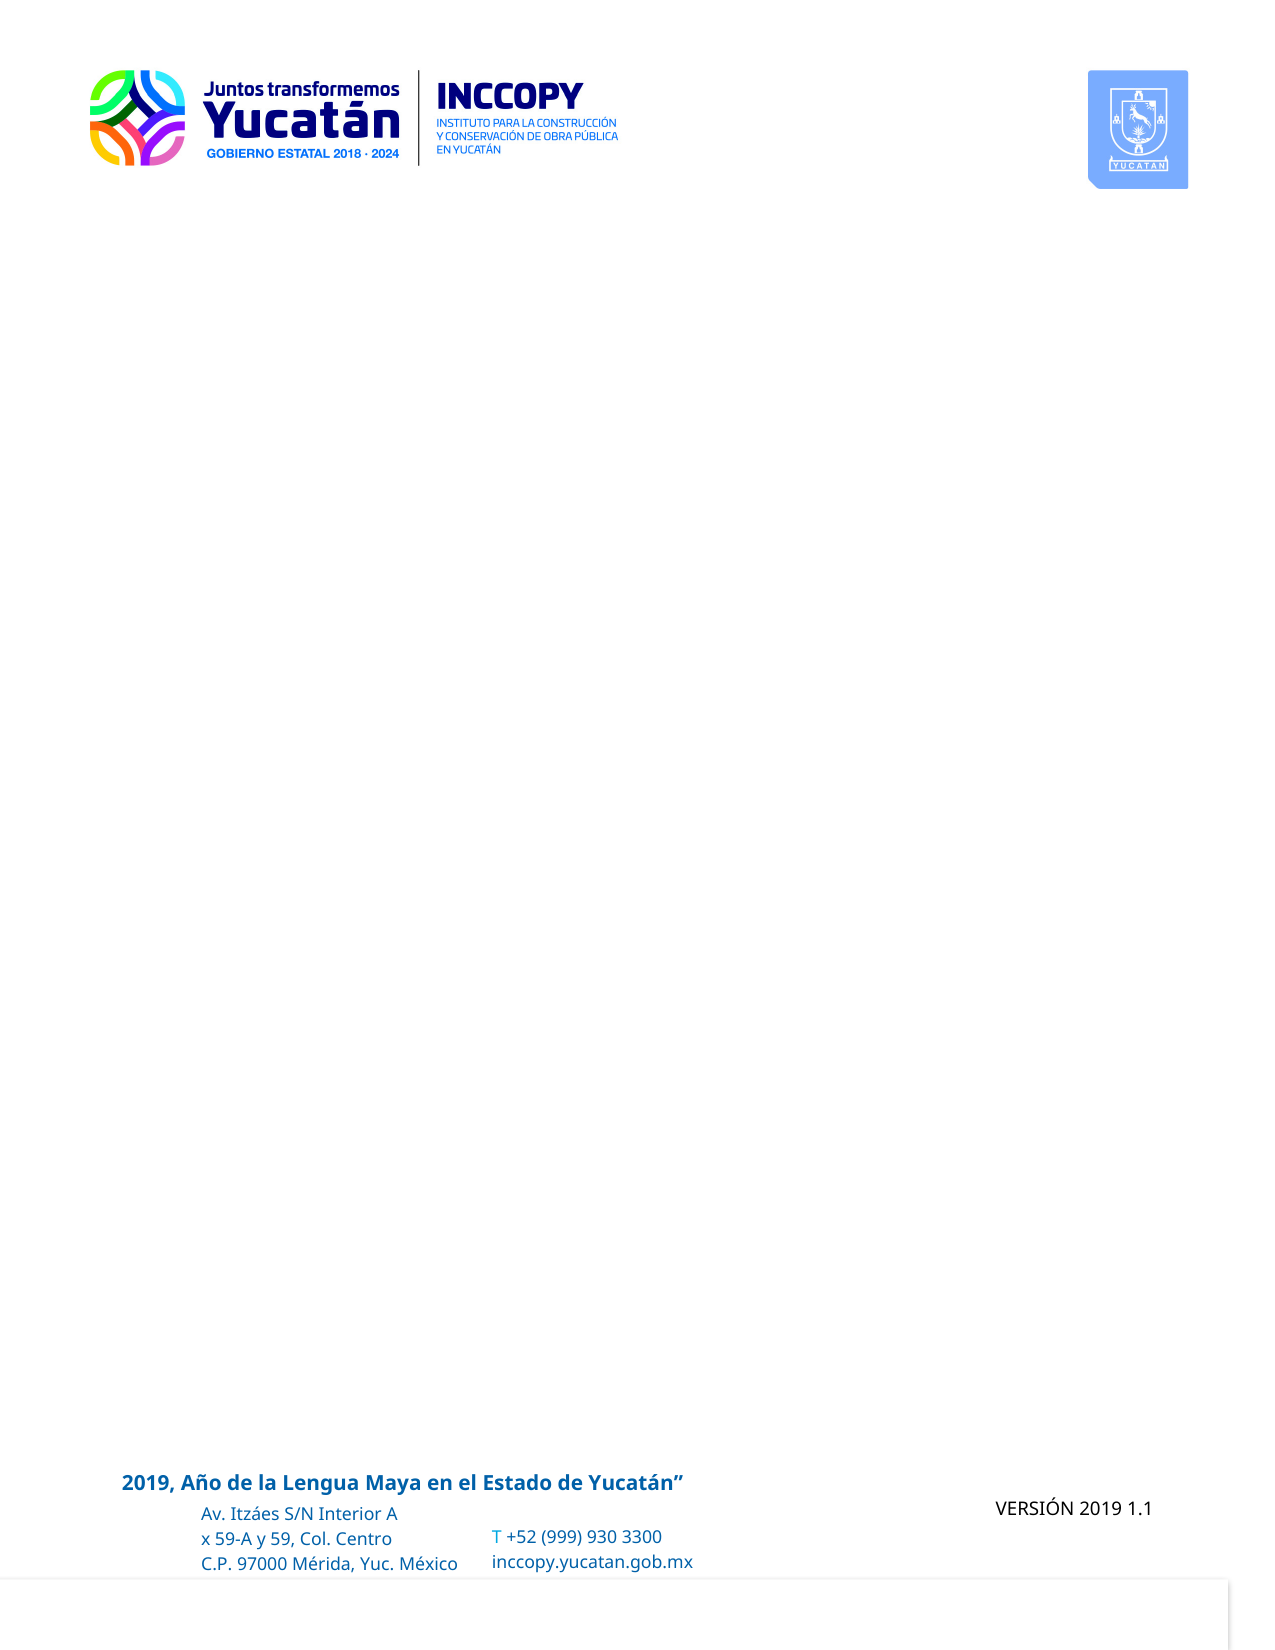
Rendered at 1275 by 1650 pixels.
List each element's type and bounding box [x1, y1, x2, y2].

picture [1, 0, 1275, 189]
